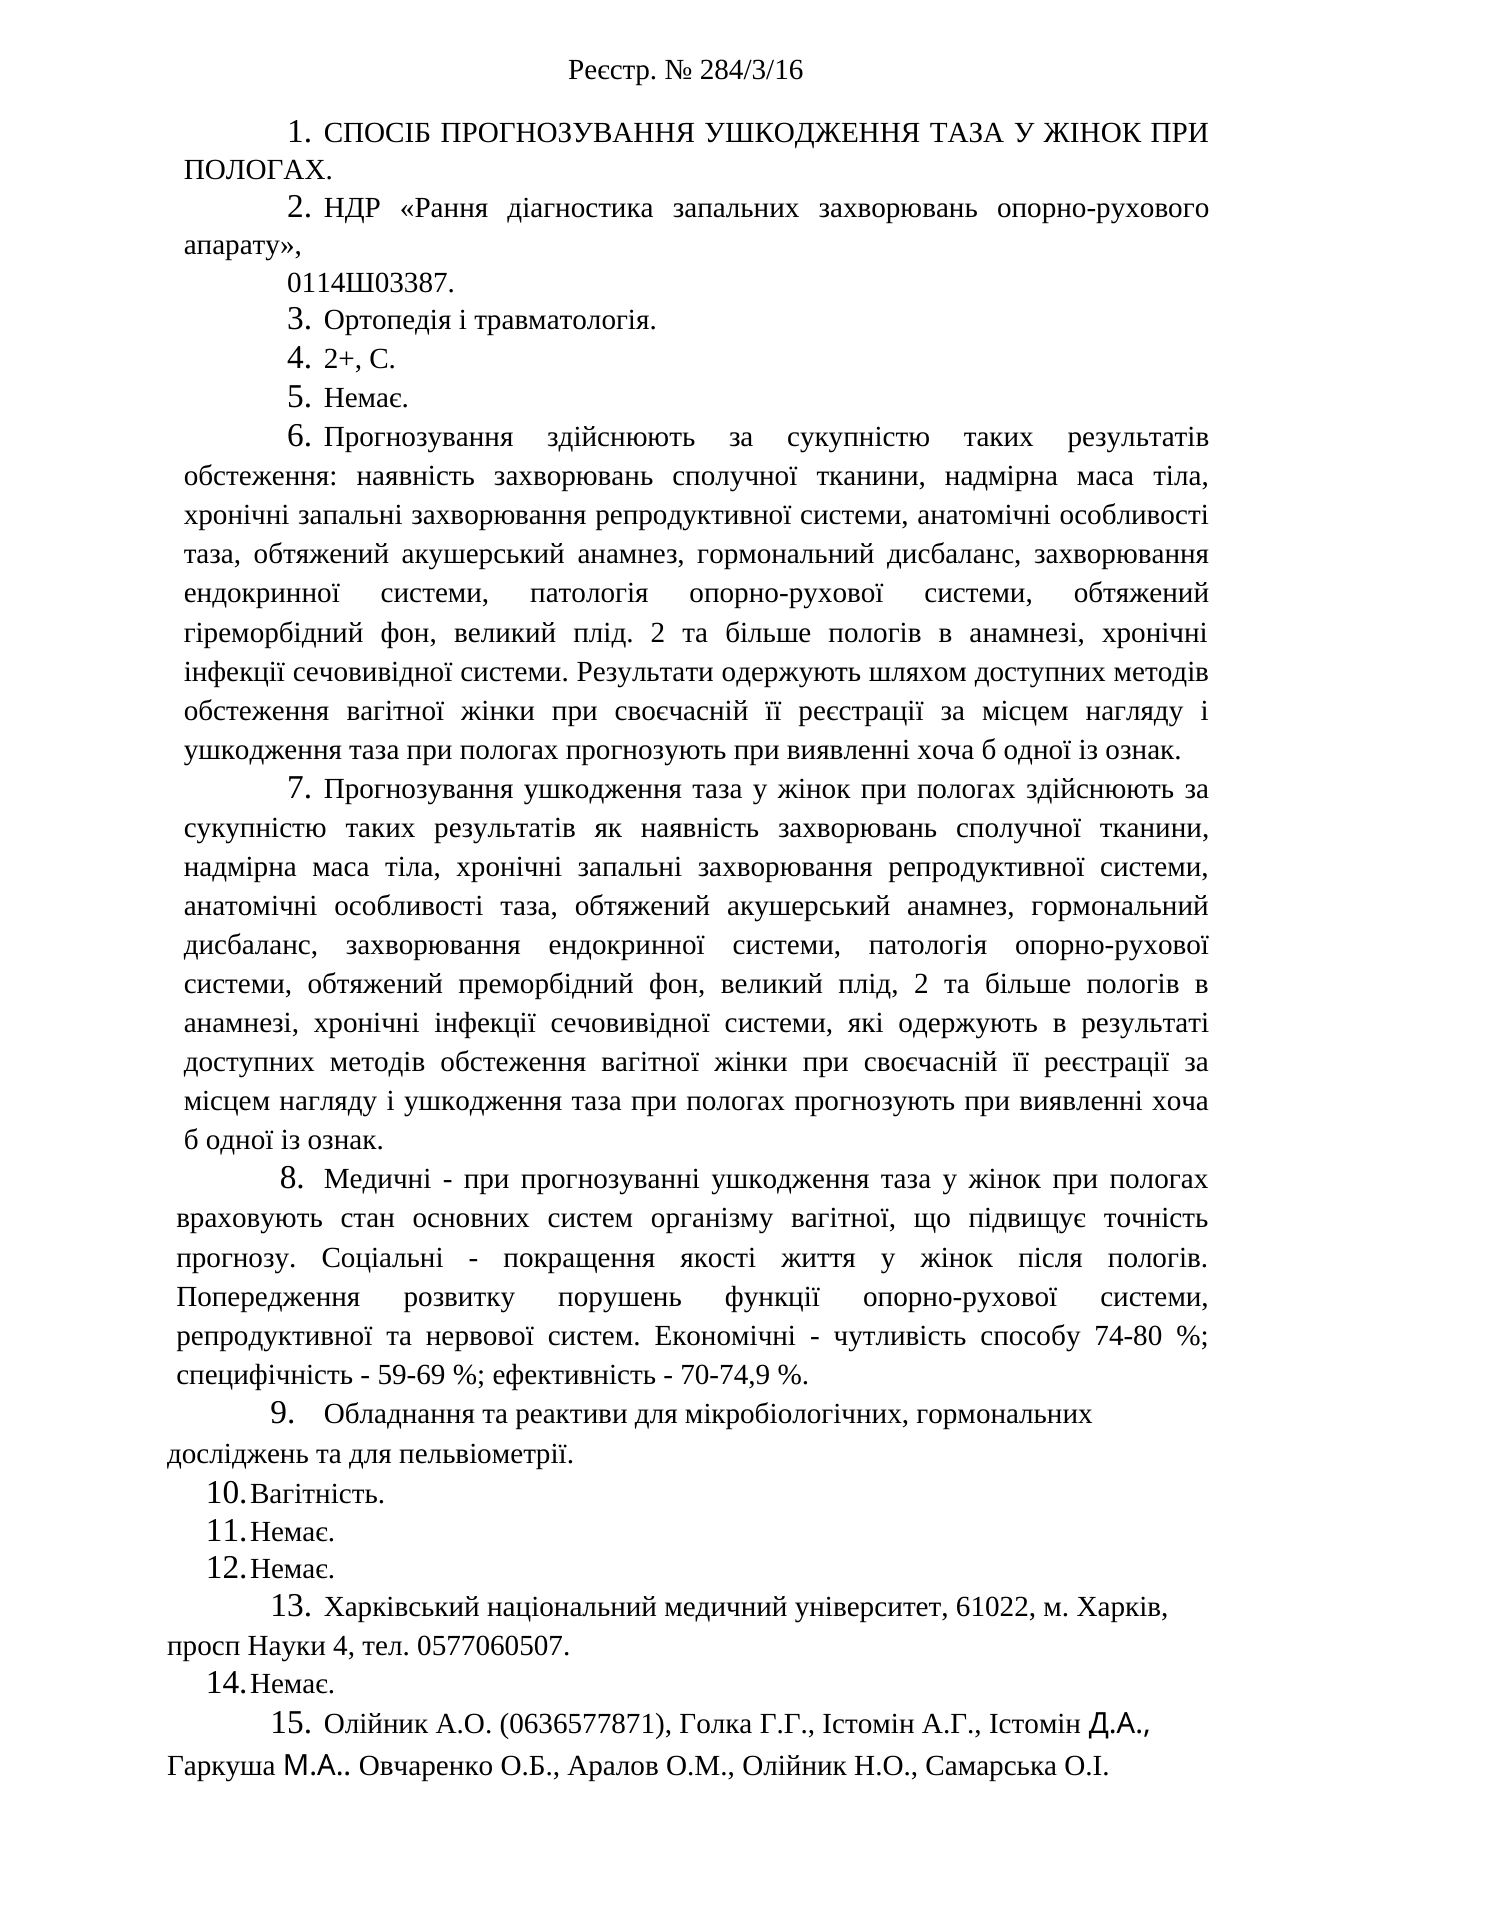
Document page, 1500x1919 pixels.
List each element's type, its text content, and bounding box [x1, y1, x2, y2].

list Немає. [102, 1663, 1210, 1700]
list Прогнозування здійснюють за сукупністю таких результатів обстеження: наявність захворювань сполучної тканини, надмірна маса тіла, хронічні запальні захворювання репродуктивної системи, анатомічні особливості таза, обтяжений акушерський анамнез, гормональний дисбаланс, захворювання ендокринної системи, патологія опорно-рухової системи, обтяжений гіреморбідний фон, великий плід. 2 та більше пологів в анамнезі, хронічні інфекції сечовивідної системи. Результати одержують шляхом доступних методів обстеження вагітної жінки при своєчасній її реєстрації за місцем нагляду і ушкодження таза при пологах прогнозують при виявленні хоча б одної із ознак. [183, 415, 1210, 767]
list Обладнання та реактиви для мікробіологічних, гормональних досліджень та для пельвіометрії. [167, 1392, 1210, 1472]
list НДР «Рання діагностика запальних захворювань опорно-рухового апарату», [183, 187, 1210, 262]
list Немає. [183, 376, 1210, 415]
text 0114Ш03387. [183, 262, 1210, 300]
list Харківський національний медичний університет, 61022, м. Харків, просп Науки 4, тел. 0577060507. [167, 1585, 1210, 1663]
list Ортопедія і травматологія. [183, 300, 1210, 337]
list 2+, С. [183, 337, 1210, 376]
list Прогнозування ушкодження таза у жінок при пологах здійснюють за сукупністю таких результатів як наявність захворювань сполучної тканини, надмірна маса тіла, хронічні запальні захворювання репродуктивної системи, анатомічні особливості таза, обтяжений акушерський анамнез, гормональний дисбаланс, захворювання ендокринної системи, патологія опорно-рухової системи, обтяжений преморбідний фон, великий плід, 2 та більше пологів в анамнезі, хронічні інфекції сечовивідної системи, які одержують в результаті доступних методів обстеження вагітної жінки при своєчасній її реєстрації за місцем нагляду і ушкодження таза при пологах прогнозують при виявленні хоча б одної із ознак. [183, 767, 1210, 1158]
list СПОСІБ ПРОГНОЗУВАННЯ УШКОДЖЕННЯ ТАЗА У ЖІНОК ПРИ ПОЛОГАХ. [183, 112, 1210, 187]
text Реєстр. № 284/3/16 [58, 59, 1210, 84]
list Немає. [102, 1512, 1210, 1548]
list Медичні - при прогнозуванні ушкодження таза у жінок при пологах враховують стан основних систем організму вагітної, що підвищує точність прогнозу. Соціальні - покращення якості життя у жінок після пологів. Попередження розвитку порушень функції опорно-рухової системи, репродуктивної та нервової систем. Економічні - чутливість способу 74-80 %; специфічність - 59-69 %; ефективність - 70-74,9 %. [176, 1158, 1210, 1392]
list Немає. [102, 1548, 1210, 1585]
list Олійник А.О. (0636577871), Голка Г.Г., Істомін А.Г., Істомін Д.А., Гаркуша М.А.. Овчаренко О.Б., Аралов О.М., Олійник Н.О., Самарська О.І. [167, 1700, 1210, 1783]
list Вагітність. [102, 1472, 1210, 1512]
